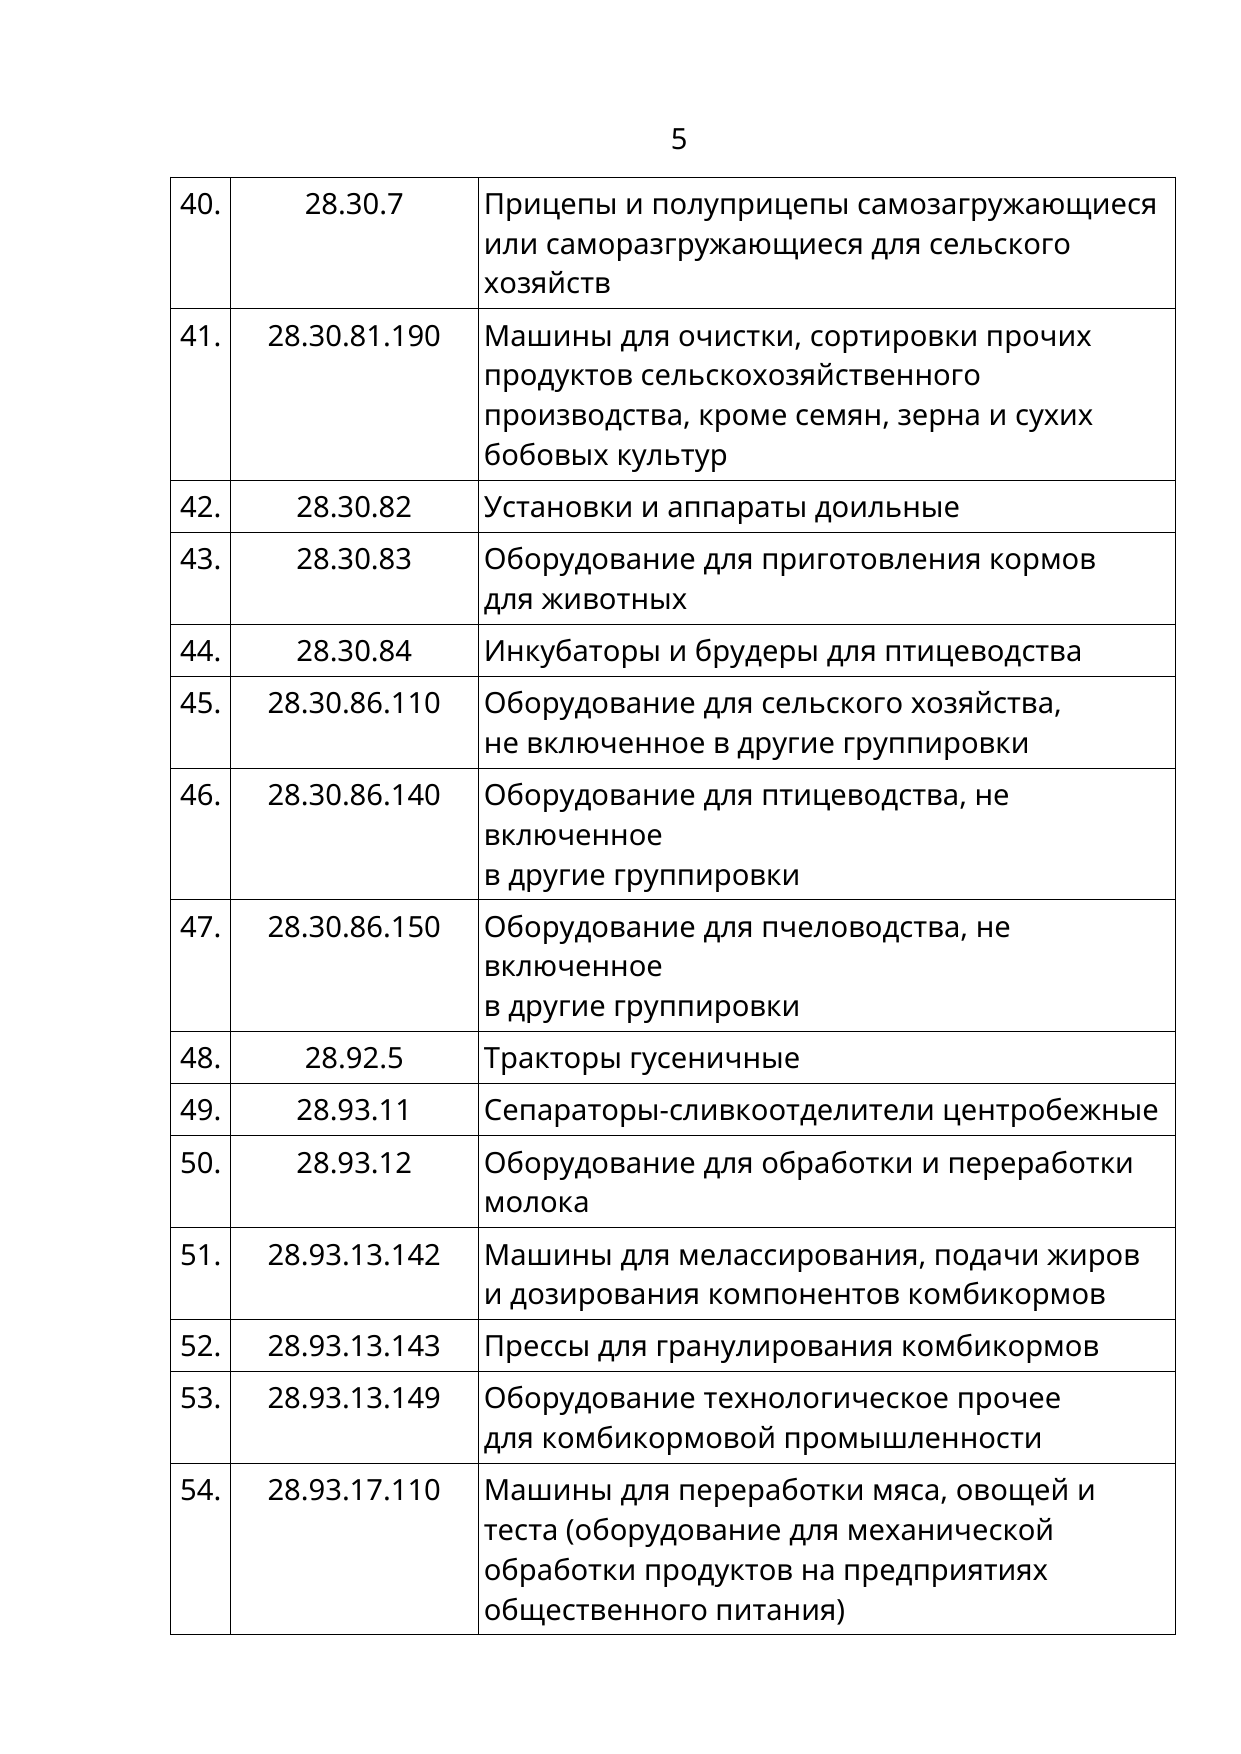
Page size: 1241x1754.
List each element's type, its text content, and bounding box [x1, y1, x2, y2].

table_cell 48. [171, 1032, 230, 1083]
table_cell Тракторы гусеничные [479, 1032, 1175, 1083]
table_cell 28.30.81.190 [231, 309, 478, 479]
table_cell Оборудование для птицеводства, не включенное в другие группировки [479, 769, 1175, 899]
table_cell 53. [171, 1372, 230, 1463]
table_cell 41. [171, 309, 230, 479]
table_cell 28.93.12 [231, 1136, 478, 1227]
table_cell Машины для переработки мяса, овощей и теста (оборудование для механической обработки продуктов на предприятиях общественного питания) [479, 1464, 1175, 1634]
table_cell 42. [171, 481, 230, 532]
table_cell 52. [171, 1320, 230, 1371]
table_cell 28.30.83 [231, 533, 478, 623]
table_cell 50. [171, 1136, 230, 1227]
table_cell Оборудование технологическое прочее для комбикормовой промышленности [479, 1372, 1175, 1463]
table_cell Оборудование для обработки и переработки молока [479, 1136, 1175, 1227]
table_cell 51. [171, 1228, 230, 1319]
table_cell Оборудование для сельского хозяйства, не включенное в другие группировки [479, 677, 1175, 768]
table_cell 28.92.5 [231, 1032, 478, 1083]
table_cell Сепараторы-сливкоотделители центробежные [479, 1084, 1175, 1135]
table_cell Оборудование для пчеловодства, не включенное в другие группировки [479, 900, 1175, 1031]
table_cell 28.30.86.110 [231, 677, 478, 768]
table_cell 28.93.13.143 [231, 1320, 478, 1371]
table_cell Инкубаторы и брудеры для птицеводства [479, 625, 1175, 676]
table_cell Оборудование для приготовления кормов для животных [479, 533, 1175, 623]
table_cell 54. [171, 1464, 230, 1634]
table_cell Машины для очистки, сортировки прочих продуктов сельскохозяйственного производства, кроме семян, зерна и сухих бобовых культур [479, 309, 1175, 479]
table_cell Прессы для гранулирования комбикормов [479, 1320, 1175, 1371]
table_cell Машины для мелассирования, подачи жиров и дозирования компонентов комбикормов [479, 1228, 1175, 1319]
table_cell 28.93.17.110 [231, 1464, 478, 1634]
table_cell 43. [171, 533, 230, 623]
table_cell 45. [171, 677, 230, 768]
table_cell 44. [171, 625, 230, 676]
table_cell 49. [171, 1084, 230, 1135]
table_cell 28.93.11 [231, 1084, 478, 1135]
table_cell 28.30.82 [231, 481, 478, 532]
table_cell 28.30.86.140 [231, 769, 478, 899]
table_cell 46. [171, 769, 230, 899]
table_cell Установки и аппараты доильные [479, 481, 1175, 532]
table_cell 47. [171, 900, 230, 1031]
table_cell Прицепы и полуприцепы самозагружающиеся или саморазгружающиеся для сельского хозяйств [479, 178, 1175, 308]
table_cell 28.30.86.150 [231, 900, 478, 1031]
table_cell 40. [171, 178, 230, 308]
table_cell 28.30.84 [231, 625, 478, 676]
table_cell 28.93.13.142 [231, 1228, 478, 1319]
table_cell 28.30.7 [231, 178, 478, 308]
table_cell 28.93.13.149 [231, 1372, 478, 1463]
